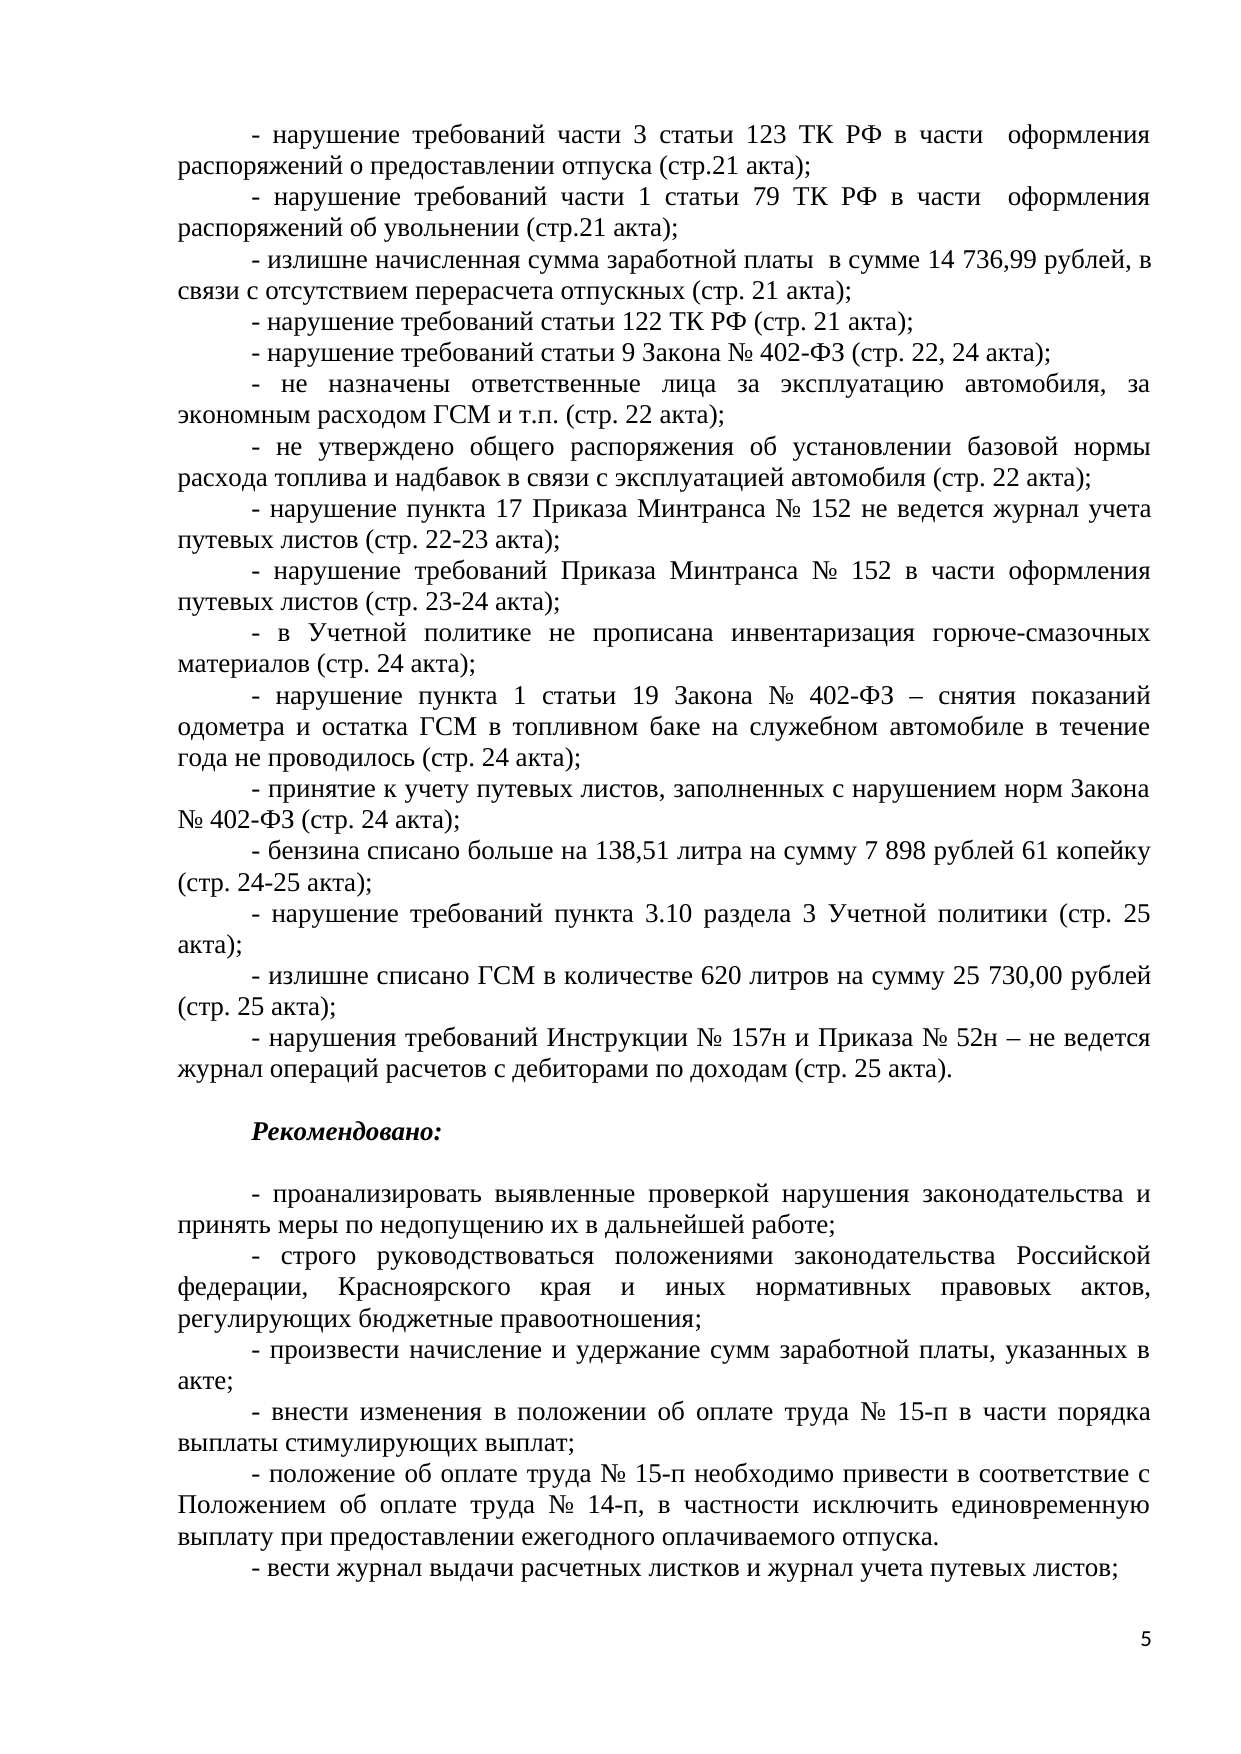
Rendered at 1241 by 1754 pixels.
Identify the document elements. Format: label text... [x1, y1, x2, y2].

text - нарушение требований Приказа Минтранса № 152 в части оформления путевых листов (стр. 23-24 акта); [177, 554, 1152, 616]
text - нарушение требований статьи 9 Закона № 402-ФЗ (стр. 22, 24 акта); [177, 336, 1152, 367]
list Рекомендовано: [177, 1115, 1152, 1146]
text - нарушение требований части 3 статьи 123 ТК РФ в части оформления распоряжений о предоставлении отпуска (стр.21 акта); [177, 118, 1152, 180]
text - вести журнал выдачи расчетных листков и журнал учета путевых листов; [177, 1551, 1152, 1582]
text - положение об оплате труда № 15-п необходимо привести в соответствие с Положением об оплате труда № 14-п, в частности исключить единовременную выплату при предоставлении ежегодного оплачиваемого отпуска. [177, 1457, 1152, 1551]
text - внести изменения в положении об оплате труда № 15-п в части порядка выплаты стимулирующих выплат; [177, 1395, 1152, 1457]
text - нарушение пункта 17 Приказа Минтранса № 152 не ведется журнал учета путевых листов (стр. 22-23 акта); [177, 492, 1152, 554]
text - нарушение требований части 1 статьи 79 ТК РФ в части оформления распоряжений об увольнении (стр.21 акта); [177, 180, 1152, 243]
text - не назначены ответственные лица за эксплуатацию автомобиля, за экономным расходом ГСМ и т.п. (стр. 22 акта); [177, 367, 1152, 429]
text - нарушение пункта 1 статьи 19 Закона № 402-ФЗ – снятия показаний одометра и остатка ГСМ в топливном баке на служебном автомобиле в течение года не проводилось (стр. 24 акта); [177, 679, 1152, 772]
text - нарушения требований Инструкции № 157н и Приказа № 52н – не ведется журнал операций расчетов с дебиторами по доходам (стр. 25 акта). [177, 1021, 1152, 1084]
text - проанализировать выявленные проверкой нарушения законодательства и принять меры по недопущению их в дальнейшей работе; [177, 1177, 1152, 1239]
text - нарушение требований пункта 3.10 раздела 3 Учетной политики (стр. 25 акта); [177, 897, 1152, 959]
text - в Учетной политике не прописана инвентаризация горюче-смазочных материалов (стр. 24 акта); [177, 616, 1152, 679]
text - не утверждено общего распоряжения об установлении базовой нормы расхода топлива и надбавок в связи с эксплуатацией автомобиля (стр. 22 акта); [177, 429, 1152, 492]
text - нарушение требований статьи 122 ТК РФ (стр. 21 акта); [177, 305, 1152, 336]
text - бензина списано больше на 138,51 литра на сумму 7 898 рублей 61 копейку (стр. 24-25 акта); [177, 834, 1152, 897]
text - строго руководствоваться положениями законодательства Российской федерации, Красноярского края и иных нормативных правовых актов, регулирующих бюджетные правоотношения; [177, 1239, 1152, 1333]
text - излишне списано ГСМ в количестве 620 литров на сумму 25 730,00 рублей (стр. 25 акта); [177, 959, 1152, 1021]
text - принятие к учету путевых листов, заполненных с нарушением норм Закона № 402-ФЗ (стр. 24 акта); [177, 772, 1152, 834]
text - произвести начисление и удержание сумм заработной платы, указанных в акте; [177, 1333, 1152, 1395]
text - излишне начисленная сумма заработной платы в сумме 14 736,99 рублей, в связи с отсутствием перерасчета отпускных (стр. 21 акта); [177, 243, 1152, 305]
